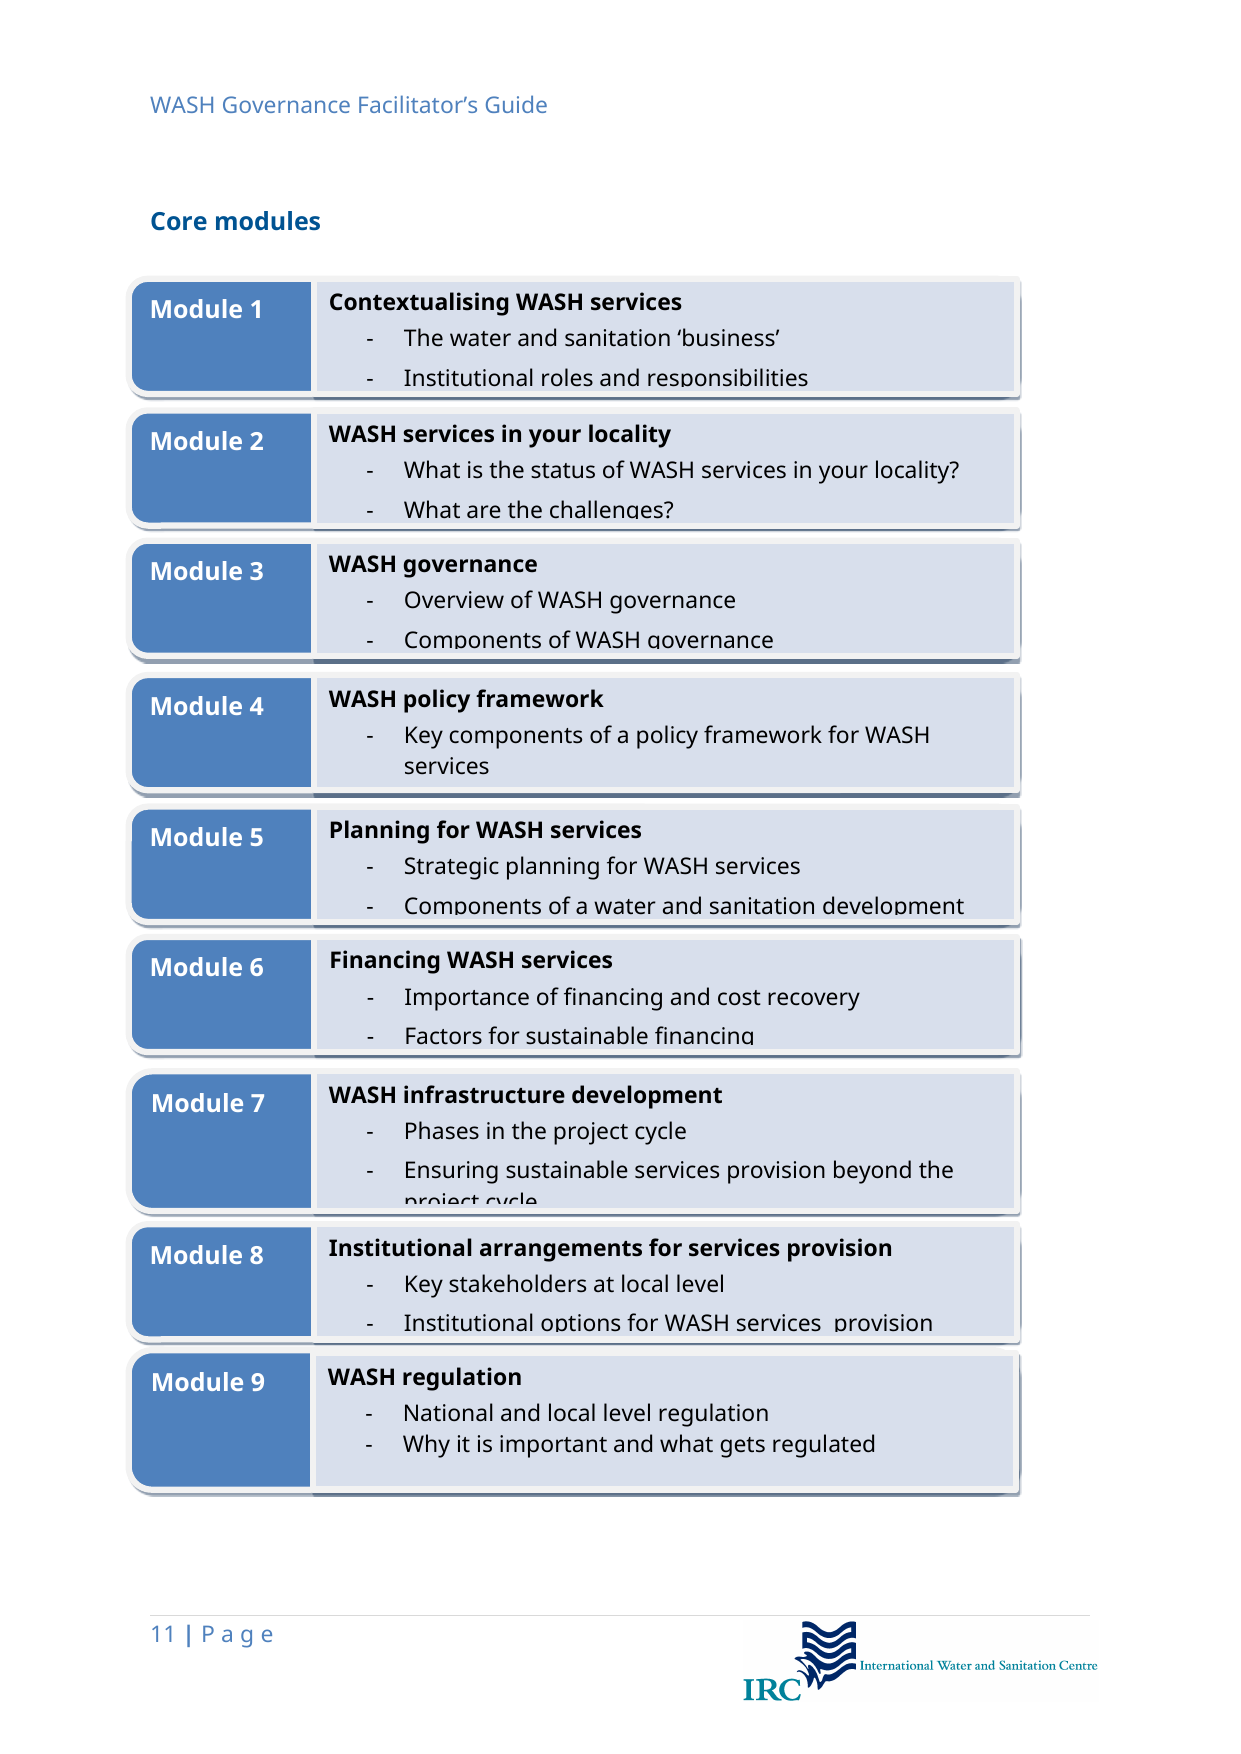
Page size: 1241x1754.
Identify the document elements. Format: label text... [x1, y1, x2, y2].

subtitle Core modules [150, 203, 1090, 237]
picture [742, 1620, 1099, 1702]
